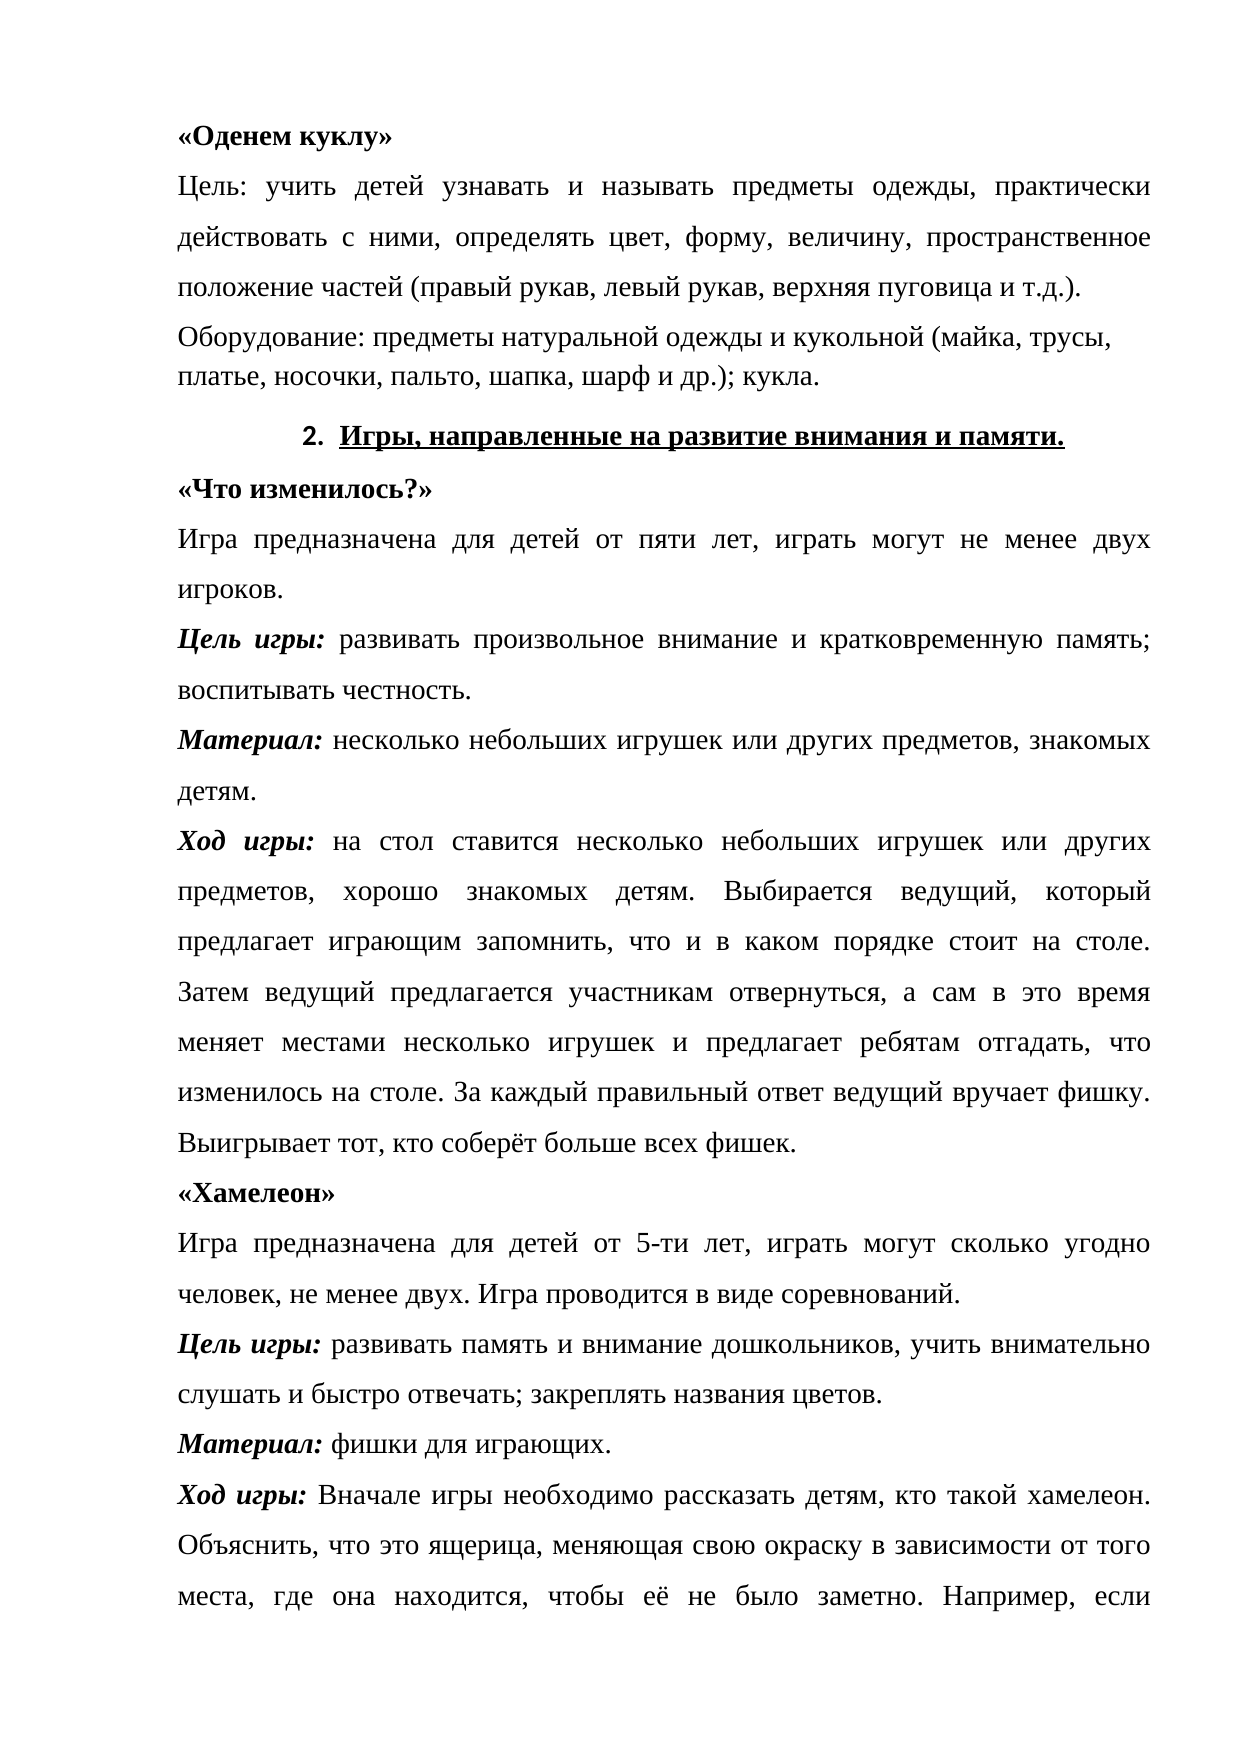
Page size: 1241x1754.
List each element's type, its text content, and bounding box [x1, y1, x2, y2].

text «Хамелеон» [177, 1175, 1152, 1209]
text Ход игры: на стол ставится несколько небольших игрушек или других предметов, хорошо знакомых детям. Выбирается ведущий, который предлагает играющим запомнить, что и в каком порядке стоит на столе. Затем ведущий предлагается участникам отвернуться, а сам в это время меняет местами несколько игрушек и предлагает ребятам отгадать, что изменилось на столе. За каждый правильный ответ ведущий вручает фишку. Выигрывает тот, кто соберёт больше всех фишек. [177, 823, 1152, 1158]
text Игра предназначена для детей от 5-ти лет, играть могут сколько угодно человек, не менее двух. Игра проводится в виде соревнований. [177, 1225, 1152, 1309]
text Оборудование: предметы натуральной одежды и кукольной (майка, трусы, платье, носочки, пальто, шапка, шарф и др.); кукла. [177, 319, 1152, 391]
list Игры, направленные на развитие внимания и памяти. [215, 417, 1152, 453]
text Цель игры: развивать произвольное внимание и кратковременную память; воспитывать честность. [177, 622, 1152, 706]
text Материал: фишки для играющих. [177, 1427, 1152, 1460]
text «Что изменилось?» [177, 471, 1152, 504]
text Материал: несколько небольших игрушек или других предметов, знакомых детям. [177, 722, 1152, 806]
text Игра предназначена для детей от пяти лет, играть могут не менее двух игроков. [177, 521, 1152, 605]
text Цель: учить детей узнавать и называть предметы одежды, практически действовать с ними, определять цвет, форму, величину, пространственное положение частей (правый рукав, левый рукав, верхняя пуговица и т.д.). [177, 168, 1152, 303]
text Цель игры: развивать память и внимание дошкольников, учить внимательно слушать и быстро отвечать; закреплять названия цветов. [177, 1326, 1152, 1410]
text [177, 1477, 1152, 1611]
text «Оденем куклу» [177, 118, 1152, 152]
